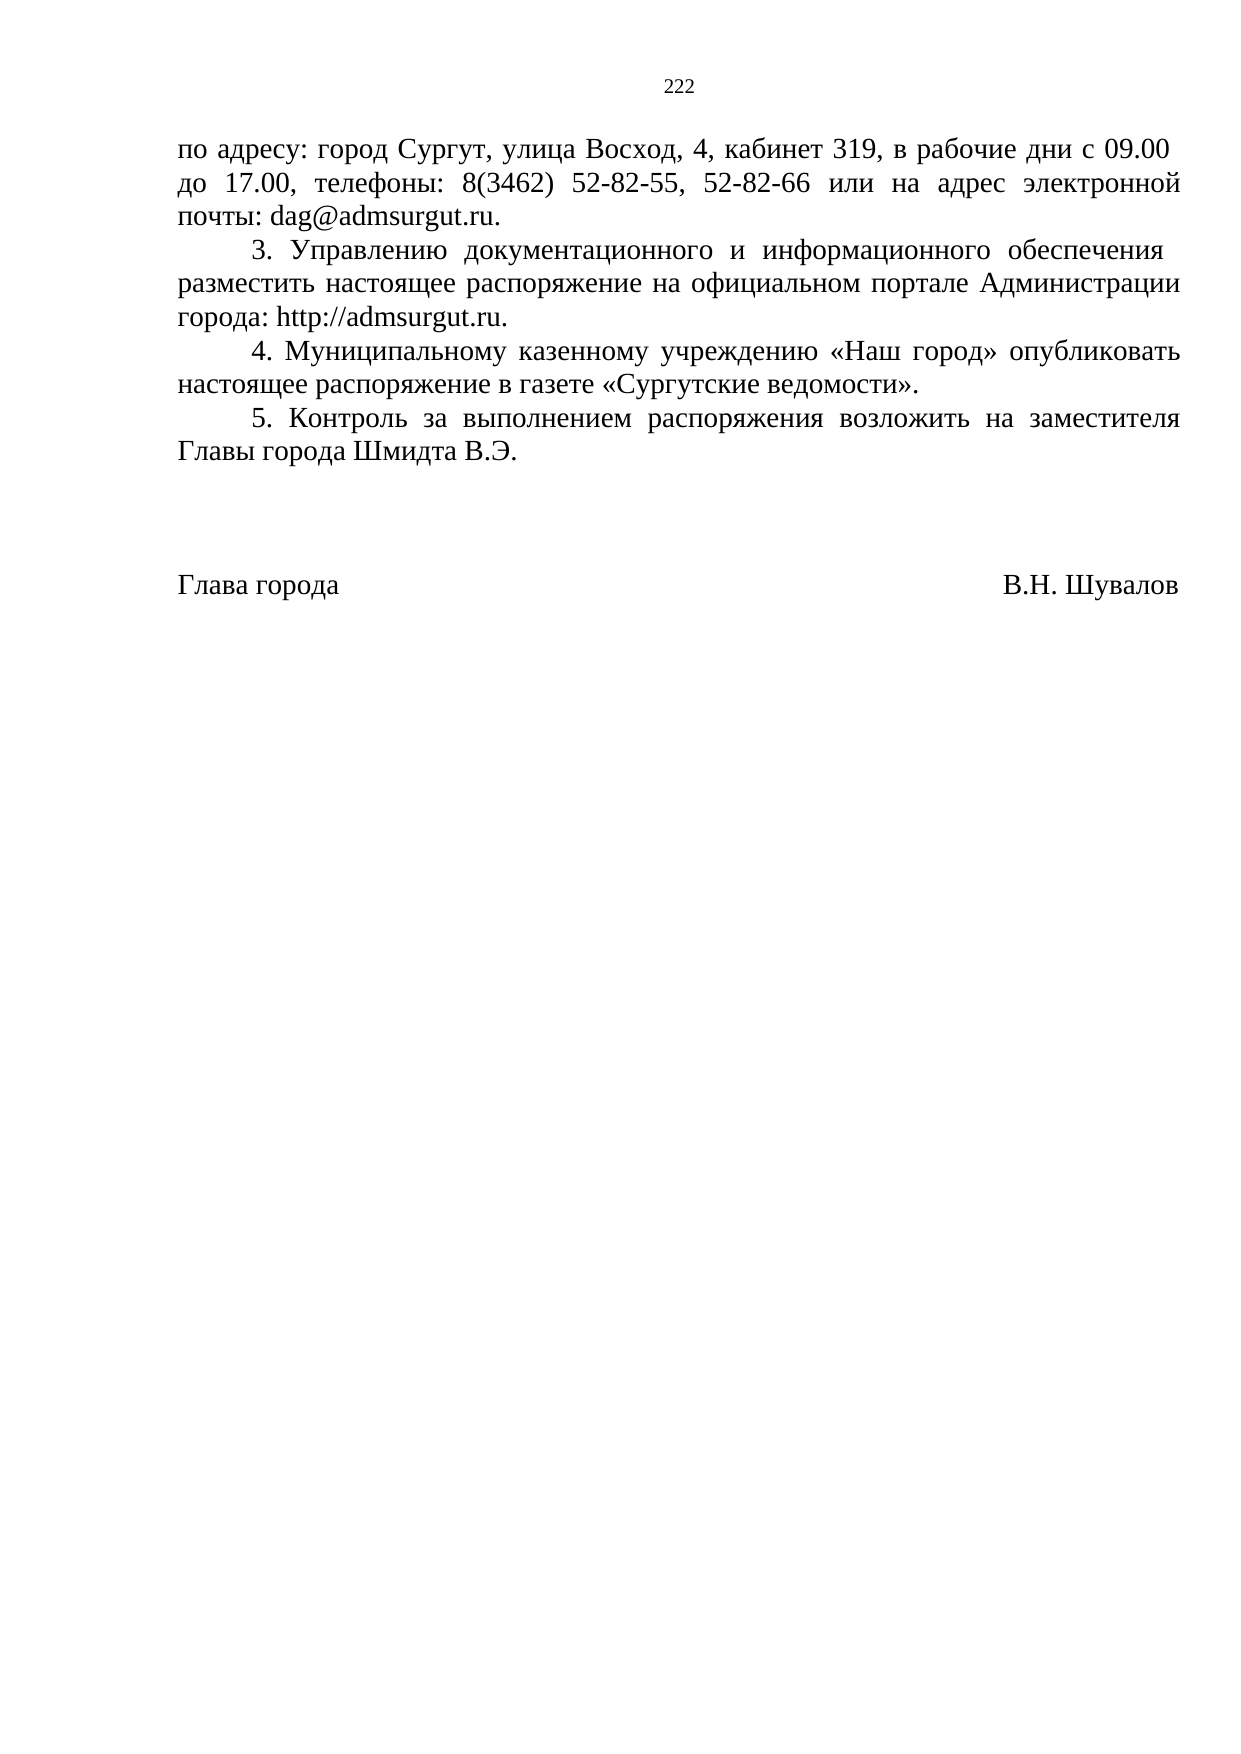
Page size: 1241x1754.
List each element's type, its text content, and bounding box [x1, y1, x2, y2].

text 4. Муниципальному казенному учреждению «Наш город» опубликовать настоящее распоряжение в газете «Сургутские ведомости». [177, 333, 1181, 400]
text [177, 131, 1181, 232]
text 5. Контроль за выполнением распоряжения возложить на заместителя Главы города Шмидта В.Э. [177, 400, 1181, 467]
text 3. Управлению документационного и информационного обеспечения разместить настоящее распоряжение на официальном портале Администрации города: http://admsurgut.ru. [177, 232, 1181, 333]
text Глава города В.Н. Шувалов [177, 567, 1182, 601]
